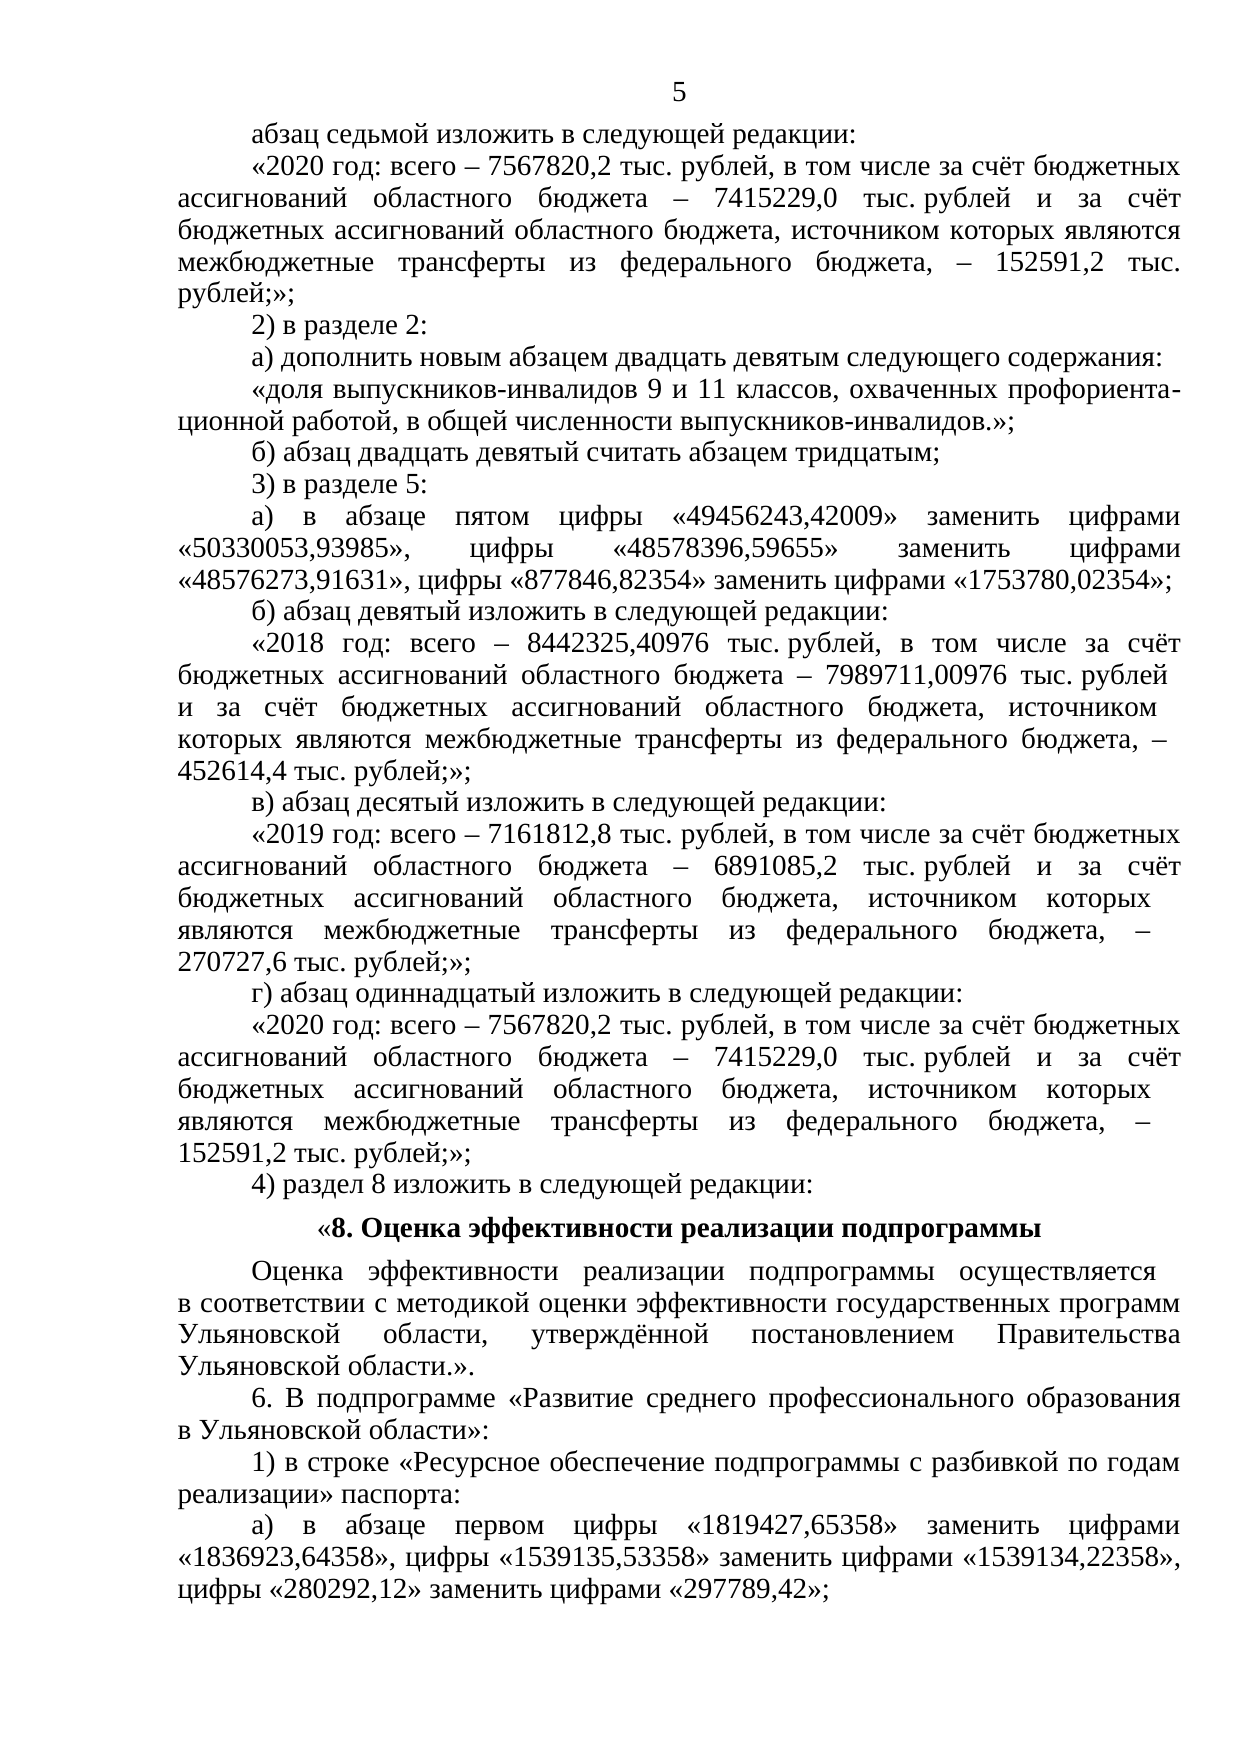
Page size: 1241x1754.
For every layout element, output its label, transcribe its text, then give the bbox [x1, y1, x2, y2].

text 6. В подпрограмме «Развитие среднего профессионального образования в Ульяновской области»: [177, 1382, 1181, 1446]
text 2) в разделе 2: [177, 309, 1181, 341]
subtitle «8. Оценка эффективности реализации подпрограммы [177, 1212, 1181, 1243]
text а) дополнить новым абзацем двадцать девятым следующего содержания: [177, 341, 1181, 373]
text а) в абзаце пятом цифры «49456243,42009» заменить цифрами «50330053,93985», цифры «48578396,59655» заменить цифрами «48576273,91631», цифры «877846,82354» заменить цифрами «1753780,02354»; [177, 500, 1181, 595]
text в) абзац десятый изложить в следующей редакции: [177, 786, 1181, 818]
text б) абзац двадцать девятый считать абзацем тридцатым; [177, 436, 1181, 468]
text 1) в строке «Ресурсное обеспечение подпрограммы с разбивкой по годам реализации» паспорта: [177, 1446, 1181, 1509]
text «доля выпускников-инвалидов 9 и 11 классов, охваченных профориентационной работой, в общей численности выпускников-инвалидов.»; [177, 373, 1181, 436]
text г) абзац одиннадцатый изложить в следующей редакции: [177, 977, 1181, 1009]
text 4) раздел 8 изложить в следующей редакции: [177, 1168, 1181, 1200]
text «2020 год: всего – 7567820,2 тыс. рублей, в том числе за счёт бюджетных ассигнований областного бюджета – 7415229,0 тыс. рублей и за счёт бюджетных ассигнований областного бюджета, источником которых являются межбюджетные трансферты из федерального бюджета, – 152591,2 тыс. рублей;»; [177, 1009, 1181, 1168]
text абзац седьмой изложить в следующей редакции: [177, 118, 1181, 150]
text б) абзац девятый изложить в следующей редакции: [177, 595, 1181, 627]
text Оценка эффективности реализации подпрограммы осуществляется в соответствии с методикой оценки эффективности государственных программ Ульяновской области, утверждённой постановлением Правительства Ульяновской области.». [177, 1254, 1181, 1382]
text «2018 год: всего – 8442325,40976 тыс. рублей, в том числе за счёт бюджетных ассигнований областного бюджета – 7989711,00976 тыс. рублей и за счёт бюджетных ассигнований областного бюджета, источником которых являются межбюджетные трансферты из федерального бюджета, – 452614,4 тыс. рублей;»; [177, 627, 1181, 786]
text 3) в разделе 5: [177, 468, 1181, 500]
text «2020 год: всего – 7567820,2 тыс. рублей, в том числе за счёт бюджетных ассигнований областного бюджета – 7415229,0 тыс. рублей и за счёт бюджетных ассигнований областного бюджета, источником которых являются межбюджетные трансферты из федерального бюджета, – 152591,2 тыс. рублей;»; [177, 150, 1181, 309]
text «2019 год: всего – 7161812,8 тыс. рублей, в том числе за счёт бюджетных ассигнований областного бюджета – 6891085,2 тыс. рублей и за счёт бюджетных ассигнований областного бюджета, источником которых являются межбюджетные трансферты из федерального бюджета, – 270727,6 тыс. рублей;»; [177, 818, 1181, 977]
